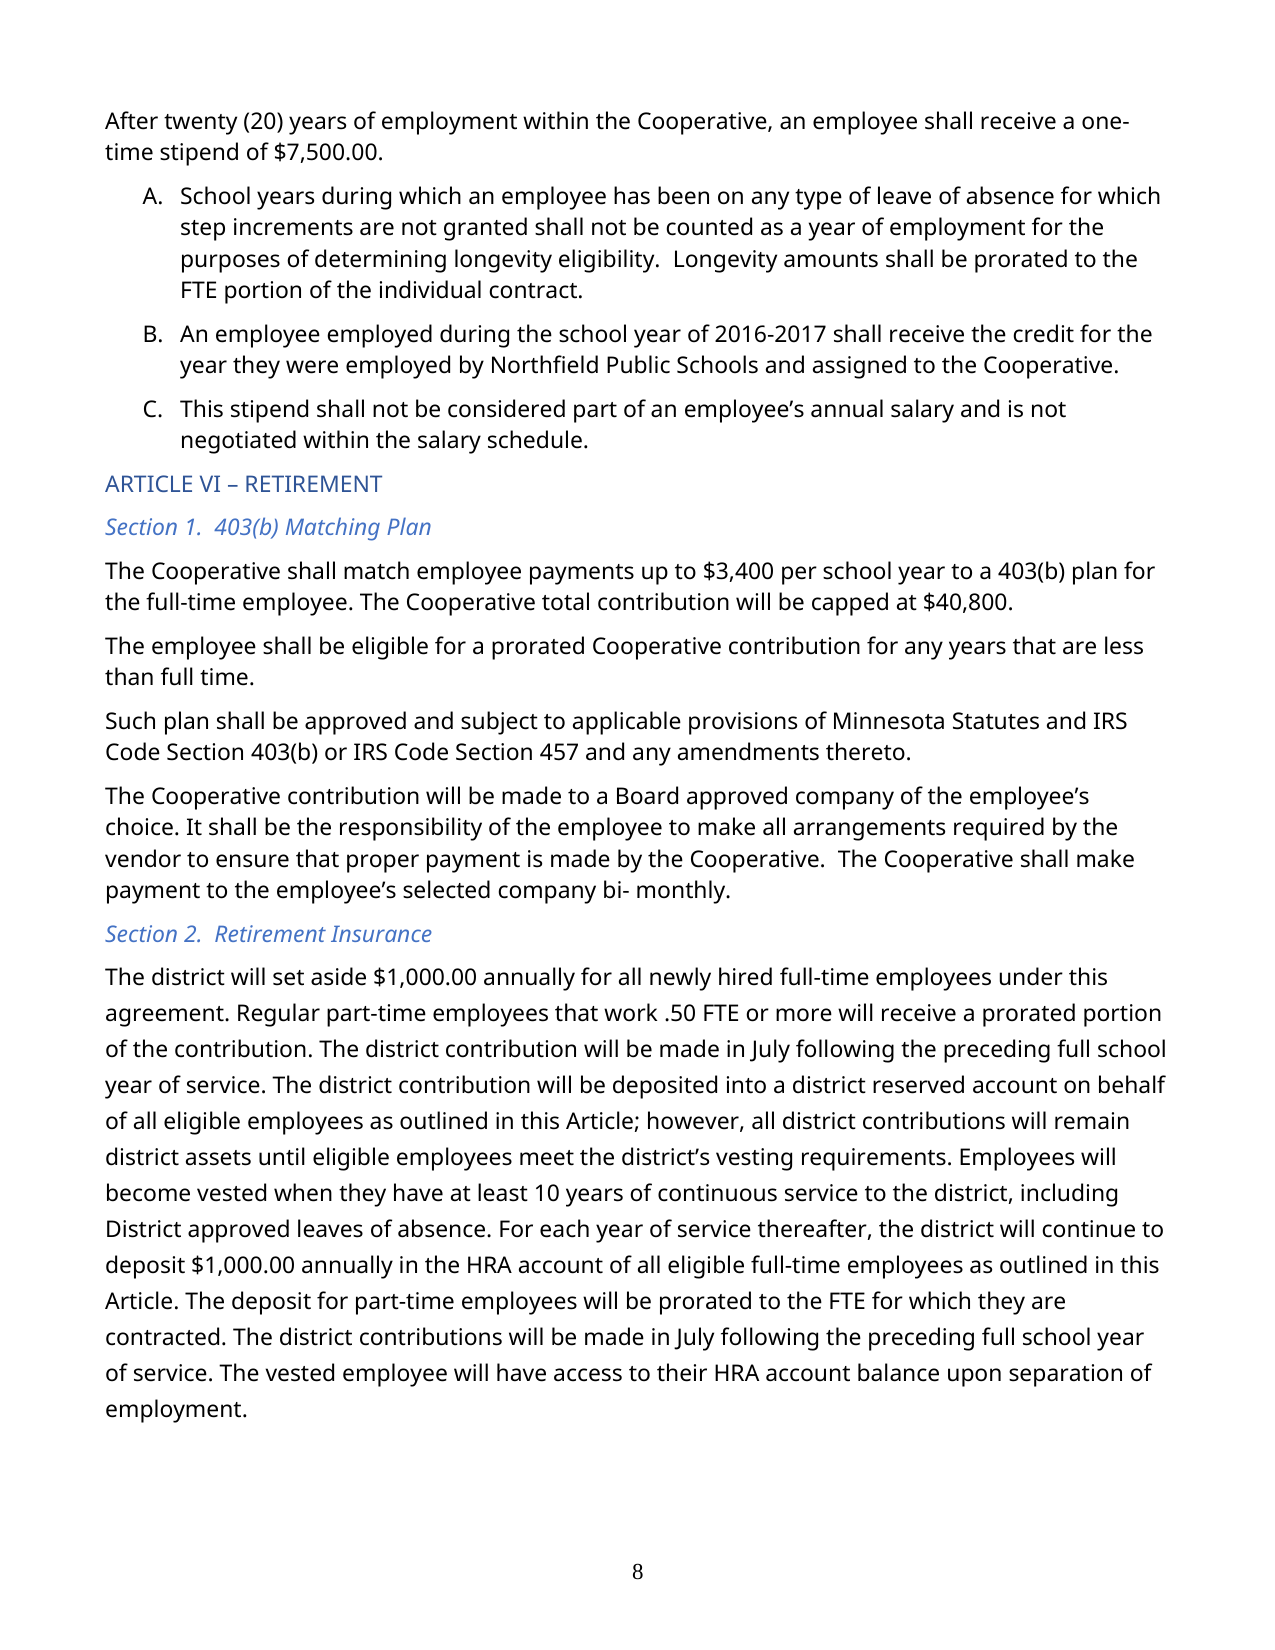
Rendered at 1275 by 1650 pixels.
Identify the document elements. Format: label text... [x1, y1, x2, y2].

text The district will set aside $1,000.00 annually for all newly hired full-time employees under this agreement. Regular part-time employees that work .50 FTE or more will receive a prorated portion of the contribution. The district contribution will be made in July following the preceding full school year of service. The district contribution will be deposited into a district reserved account on behalf of all eligible employees as outlined in this Article; however, all district contributions will remain district assets until eligible employees meet the district’s vesting requirements. Employees will become vested when they have at least 10 years of continuous service to the district, including District approved leaves of absence. For each year of service thereafter, the district will continue to deposit $1,000.00 annually in the HRA account of all eligible full-time employees as outlined in this Article. The deposit for part-time employees will be prorated to the FTE for which they are contracted. The district contributions will be made in July following the preceding full school year of service. The vested employee will have access to their HRA account balance upon separation of employment. [105, 961, 1170, 1424]
text After twenty (20) years of employment within the Cooperative, an employee shall receive a one-time stipend of $7,500.00. [105, 105, 1170, 167]
text The employee shall be eligible for a prorated Cooperative contribution for any years that are less than full time. [105, 630, 1170, 692]
list This stipend shall not be considered part of an employee’s annual salary and is not negotiated within the salary schedule. [142, 392, 1170, 455]
text The Cooperative shall match employee payments up to $3,400 per school year to a 403(b) plan for the full-time employee. The Cooperative total contribution will be capped at $40,800. [105, 555, 1170, 617]
list School years during which an employee has been on any type of leave of absence for which step increments are not granted shall not be counted as a year of employment for the purposes of determining longevity eligibility. Longevity amounts shall be prorated to the FTE portion of the individual contract. [142, 180, 1170, 305]
text Section 1. 403(b) Matching Plan [105, 511, 1170, 542]
list An employee employed during the school year of 2016-2017 shall receive the credit for the year they were employed by Northfield Public Schools and assigned to the Cooperative. [142, 317, 1170, 380]
text Section 2. Retirement Insurance [105, 917, 1170, 949]
text Such plan shall be approved and subject to applicable provisions of Minnesota Statutes and IRS Code Section 403(b) or IRS Code Section 457 and any amendments thereto. [105, 705, 1170, 767]
text The Cooperative contribution will be made to a Board approved company of the employee’s choice. It shall be the responsibility of the employee to make all arrangements required by the vendor to ensure that proper payment is made by the Cooperative. The Cooperative shall make payment to the employee’s selected company bi- monthly. [105, 780, 1170, 905]
text ARTICLE VI – RETIREMENT [105, 467, 1170, 499]
